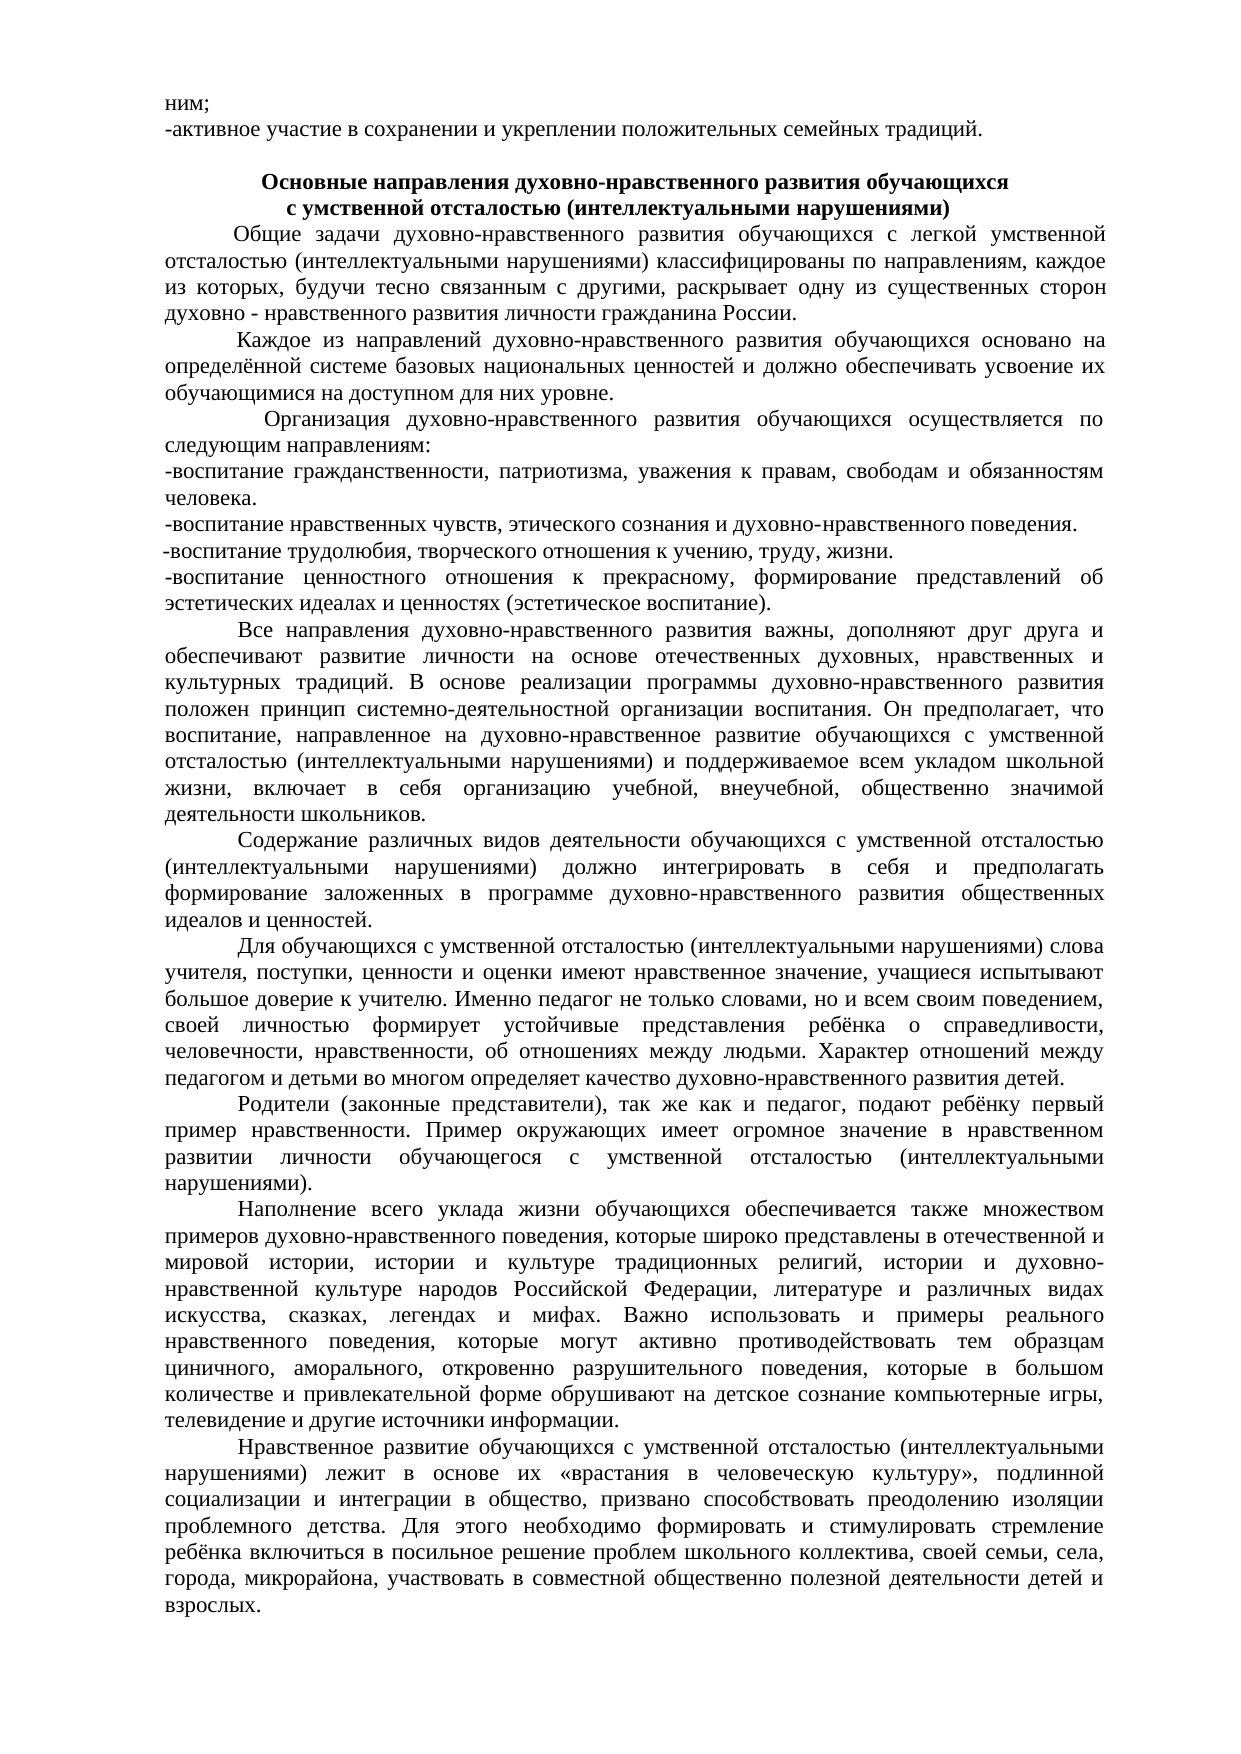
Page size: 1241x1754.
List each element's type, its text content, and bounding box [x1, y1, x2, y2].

text Родители (законные представители), так же как и педагог, подают ребёнку первый пример нравственности. Пример окружающих имеет огромное значение в нравственном развитии личности обучающегося с умственной отсталостью (интеллектуальными нарушениями). [164, 1090, 1105, 1196]
text Общие задачи духовно-нравственного развития обучающихся с легкой умственной отсталостью (интеллектуальными нарушениями) классифицированы по направлениям, каждое из которых, будучи тесно связанным с другими, раскрывает одну из существенных сторон духовно - нравственного развития личности гражданина России. [164, 220, 1107, 326]
text -воспитание трудолюбия, творческого отношения к учению, труду, жизни. [162, 537, 1105, 563]
text Нравственное развитие обучающихся с умственной отсталостью (интеллектуальными нарушениями) лежит в основе их «врастания в человеческую культуру», подлинной социализации и интеграции в общество, призвано способствовать преодолению изоляции проблемного детства. Для этого необходимо формировать и стимулировать стремление ребёнка включиться в посильное решение проблем школьного коллектива, своей семьи, села, города, микрорайона, участвовать в совместной общественно полезной деятельности детей и взрослых. [164, 1433, 1105, 1617]
text -воспитание ценностного отношения к прекрасному, формирование представлений об эстетических идеалах и ценностях (эстетическое воспитание). [164, 563, 1105, 616]
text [164, 89, 1107, 115]
text -воспитание гражданственности, патриотизма, уважения к правам, свободам и обязанностям человека. [164, 458, 1105, 510]
text Содержание различных видов деятельности обучающихся с умственной отсталостью (интеллектуальными нарушениями) должно интегрировать в себя и предполагать формирование заложенных в программе духовно-нравственного развития общественных идеалов и ценностей. [164, 827, 1105, 932]
text -воспитание нравственных чувств, этического сознания и духовно-нравственного поведения. [164, 510, 1105, 537]
text Наполнение всего уклада жизни обучающихся обеспечивается также множеством примеров духовно-нравственного поведения, которые широко представлены в отечественной и мировой истории, истории и культуре традиционных религий, истории и духовно-нравственной культуре народов Российской Федерации, литературе и различных видах искусства, сказках, легендах и мифах. Важно использовать и примеры реального нравственного поведения, которые могут активно противодействовать тем образцам циничного, аморального, откровенно разрушительного поведения, которые в большом количестве и привлекательной форме обрушивают на детское сознание компьютерные игры, телевидение и другие источники информации. [164, 1196, 1105, 1433]
text Организация духовно-нравственного развития обучающихся осуществляется по следующим направлениям: [164, 405, 1105, 458]
text Все направления духовно-нравственного развития важны, дополняют друг друга и обеспечивают развитие личности на основе отечественных духовных, нравственных и культурных традиций. В основе реализации программы духовно-нравственного развития положен принцип системно-деятельностной организации воспитания. Он предполагает, что воспитание, направленное на духовно-нравственное развитие обучающихся с умственной отсталостью (интеллектуальными нарушениями) и поддерживаемое всем укладом школьной жизни, включает в себя организацию учебной, внеучебной, общественно значимой деятельности школьников. [164, 616, 1105, 827]
text Каждое из направлений духовно-нравственного развития обучающихся основано на определённой системе базовых национальных ценностей и должно обеспечивать усвоение их обучающимися на доступном для них уровне. [164, 326, 1107, 405]
text с умственной отсталостью (интеллектуальными нарушениями) [162, 194, 1068, 220]
text Основные направления духовно-нравственного развития обучающихся [162, 168, 1068, 194]
text -активное участие в сохранении и укреплении положительных семейных традиций. [164, 115, 1107, 141]
text Для обучающихся с умственной отсталостью (интеллектуальными нарушениями) слова учителя, поступки, ценности и оценки имеют нравственное значение, учащиеся испытывают большое доверие к учителю. Именно педагог не только словами, но и всем своим поведением, своей личностью формирует устойчивые представления ребёнка о справедливости, человечности, нравственности, об отношениях между людьми. Характер отношений между педагогом и детьми во многом определяет качество духовно-нравственного развития детей. [164, 932, 1105, 1090]
